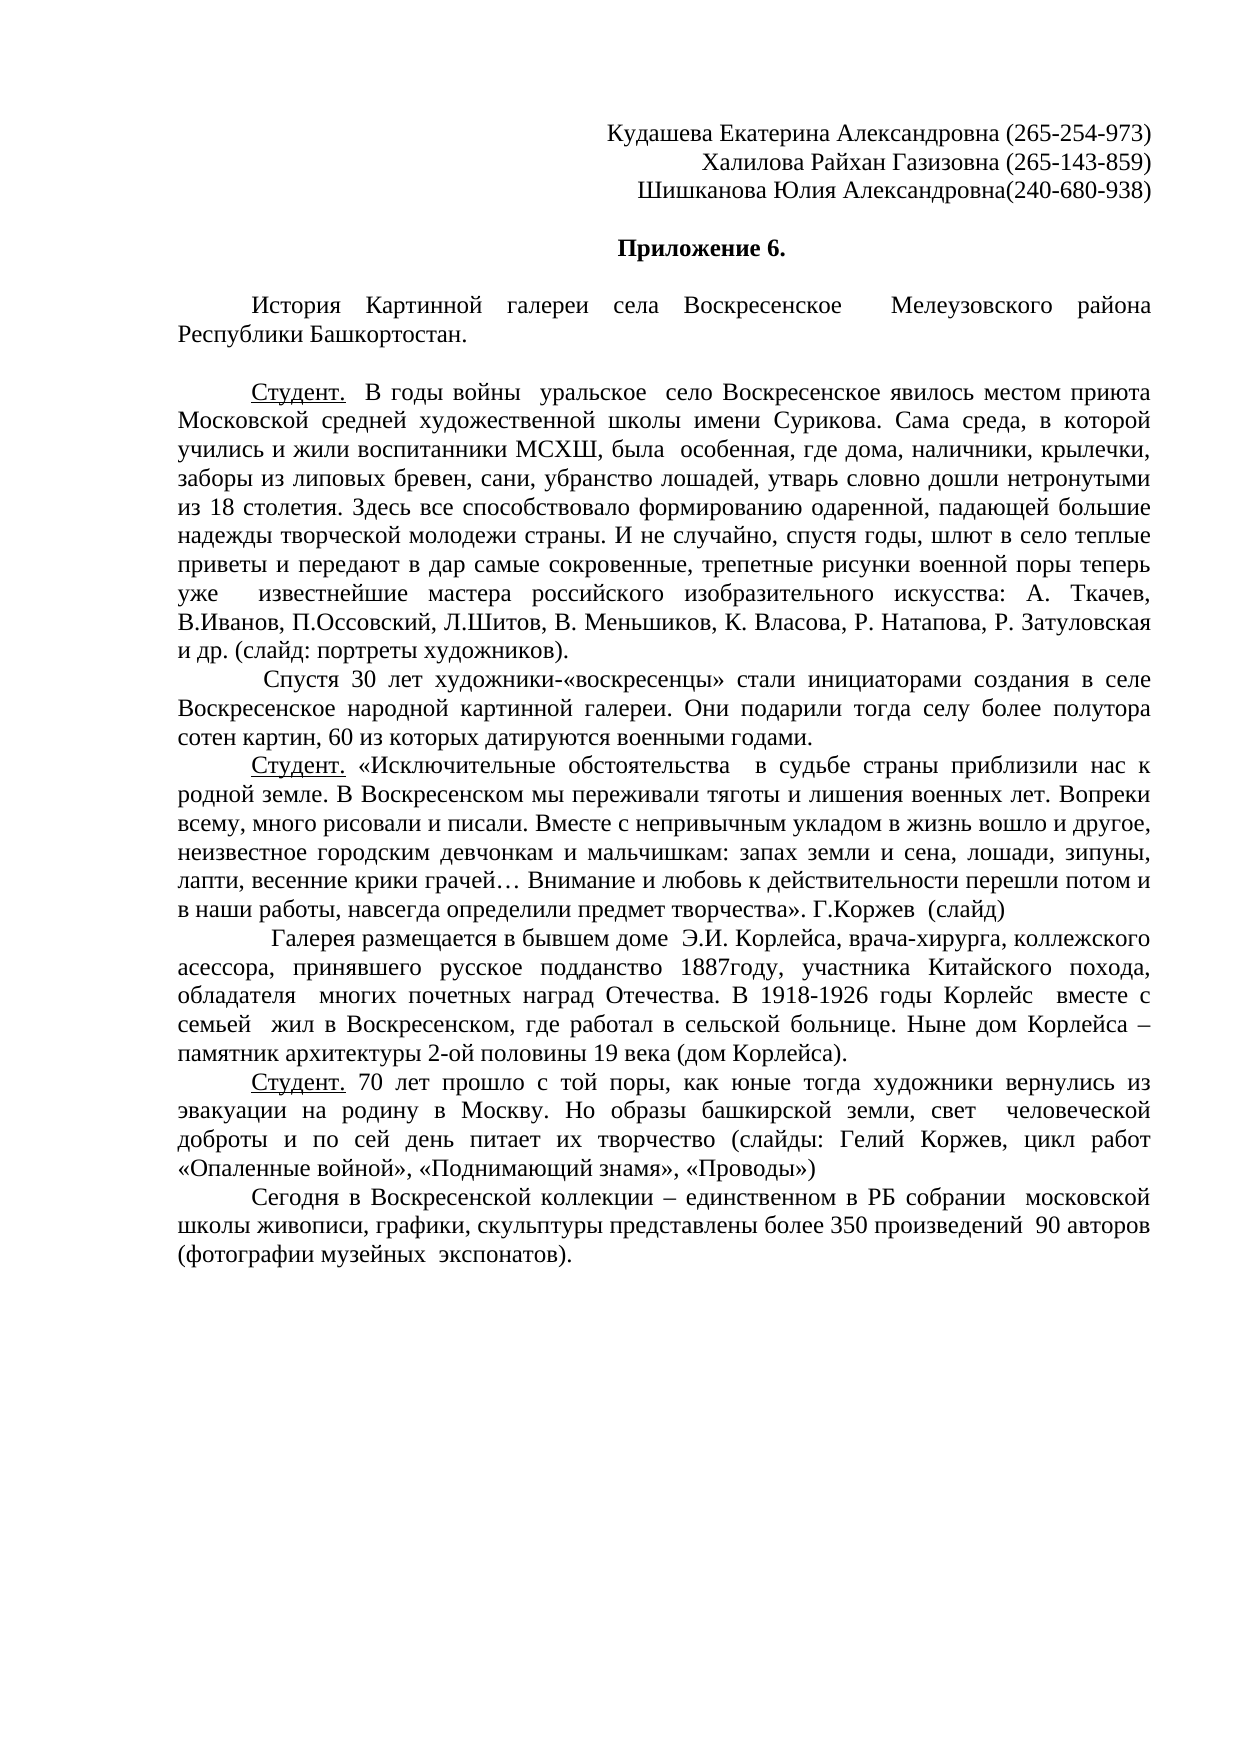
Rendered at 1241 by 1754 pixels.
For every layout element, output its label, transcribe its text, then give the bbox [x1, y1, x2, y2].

text Галерея размещается в бывшем доме Э.И. Корлейса, врача-хирурга, коллежского асессора, принявшего русское подданство 1887году, участника Китайского похода, обладателя многих почетных наград Отечества. В 1918-1926 годы Корлейс вместе с семьей жил в Воскресенском, где работал в сельской больнице. Ныне дом Корлейса – памятник архитектуры 2-ой половины 19 века (дом Корлейса). [177, 923, 1152, 1067]
text Спустя 30 лет художники-«воскресенцы» стали инициаторами создания в селе Воскресенское народной картинной галереи. Они подарили тогда селу более полутора сотен картин, 60 из которых датируются военными годами. [177, 664, 1152, 751]
text Сегодня в Воскресенской коллекции – единственном в РБ собрании московской школы живописи, графики, скульптуры представлены более 350 произведений 90 авторов (фотографии музейных экспонатов). [177, 1182, 1152, 1268]
text Шишканова Юлия Александровна(240-680-938) [177, 176, 1152, 204]
text Студент. В годы войны уральское село Воскресенское явилось местом приюта Московской средней художественной школы имени Сурикова. Сама среда, в которой учились и жили воспитанники МСХШ, была особенная, где дома, наличники, крылечки, заборы из липовых бревен, сани, убранство лошадей, утварь словно дошли нетронутыми из 18 столетия. Здесь все способствовало формированию одаренной, падающей большие надежды творческой молодежи страны. И не случайно, спустя годы, шлют в село теплые приветы и передают в дар самые сокровенные, трепетные рисунки военной поры теперь уже известнейшие мастера российского изобразительного искусства: А. Ткачев, В.Иванов, П.Оссовский, Л.Шитов, В. Меньшиков, К. Власова, Р. Натапова, Р. Затуловская и др. (слайд: портреты художников). [177, 377, 1152, 664]
text Студент. «Исключительные обстоятельства в судьбе страны приблизили нас к родной земле. В Воскресенском мы переживали тяготы и лишения военных лет. Вопреки всему, много рисовали и писали. Вместе с непривычным укладом в жизнь вошло и другое, неизвестное городским девчонкам и мальчишкам: запах земли и сена, лошади, зипуны, лапти, весенние крики грачей… Внимание и любовь к действительности перешли потом и в наши работы, навсегда определили предмет творчества». Г.Коржев (слайд) [177, 751, 1152, 923]
text Приложение 6. [177, 233, 1152, 262]
text Халилова Райхан Газизовна (265-143-859) [177, 147, 1152, 176]
text Кудашева Екатерина Александровна (265-254-973) [177, 118, 1152, 147]
text Студент. 70 лет прошло с той поры, как юные тогда художники вернулись из эвакуации на родину в Москву. Но образы башкирской земли, свет человеческой доброты и по сей день питает их творчество (слайды: Гелий Коржев, цикл работ «Опаленные войной», «Поднимающий знамя», «Проводы») [177, 1067, 1152, 1182]
text История Картинной галереи села Воскресенское Мелеузовского района Республики Башкортостан. [177, 291, 1152, 348]
